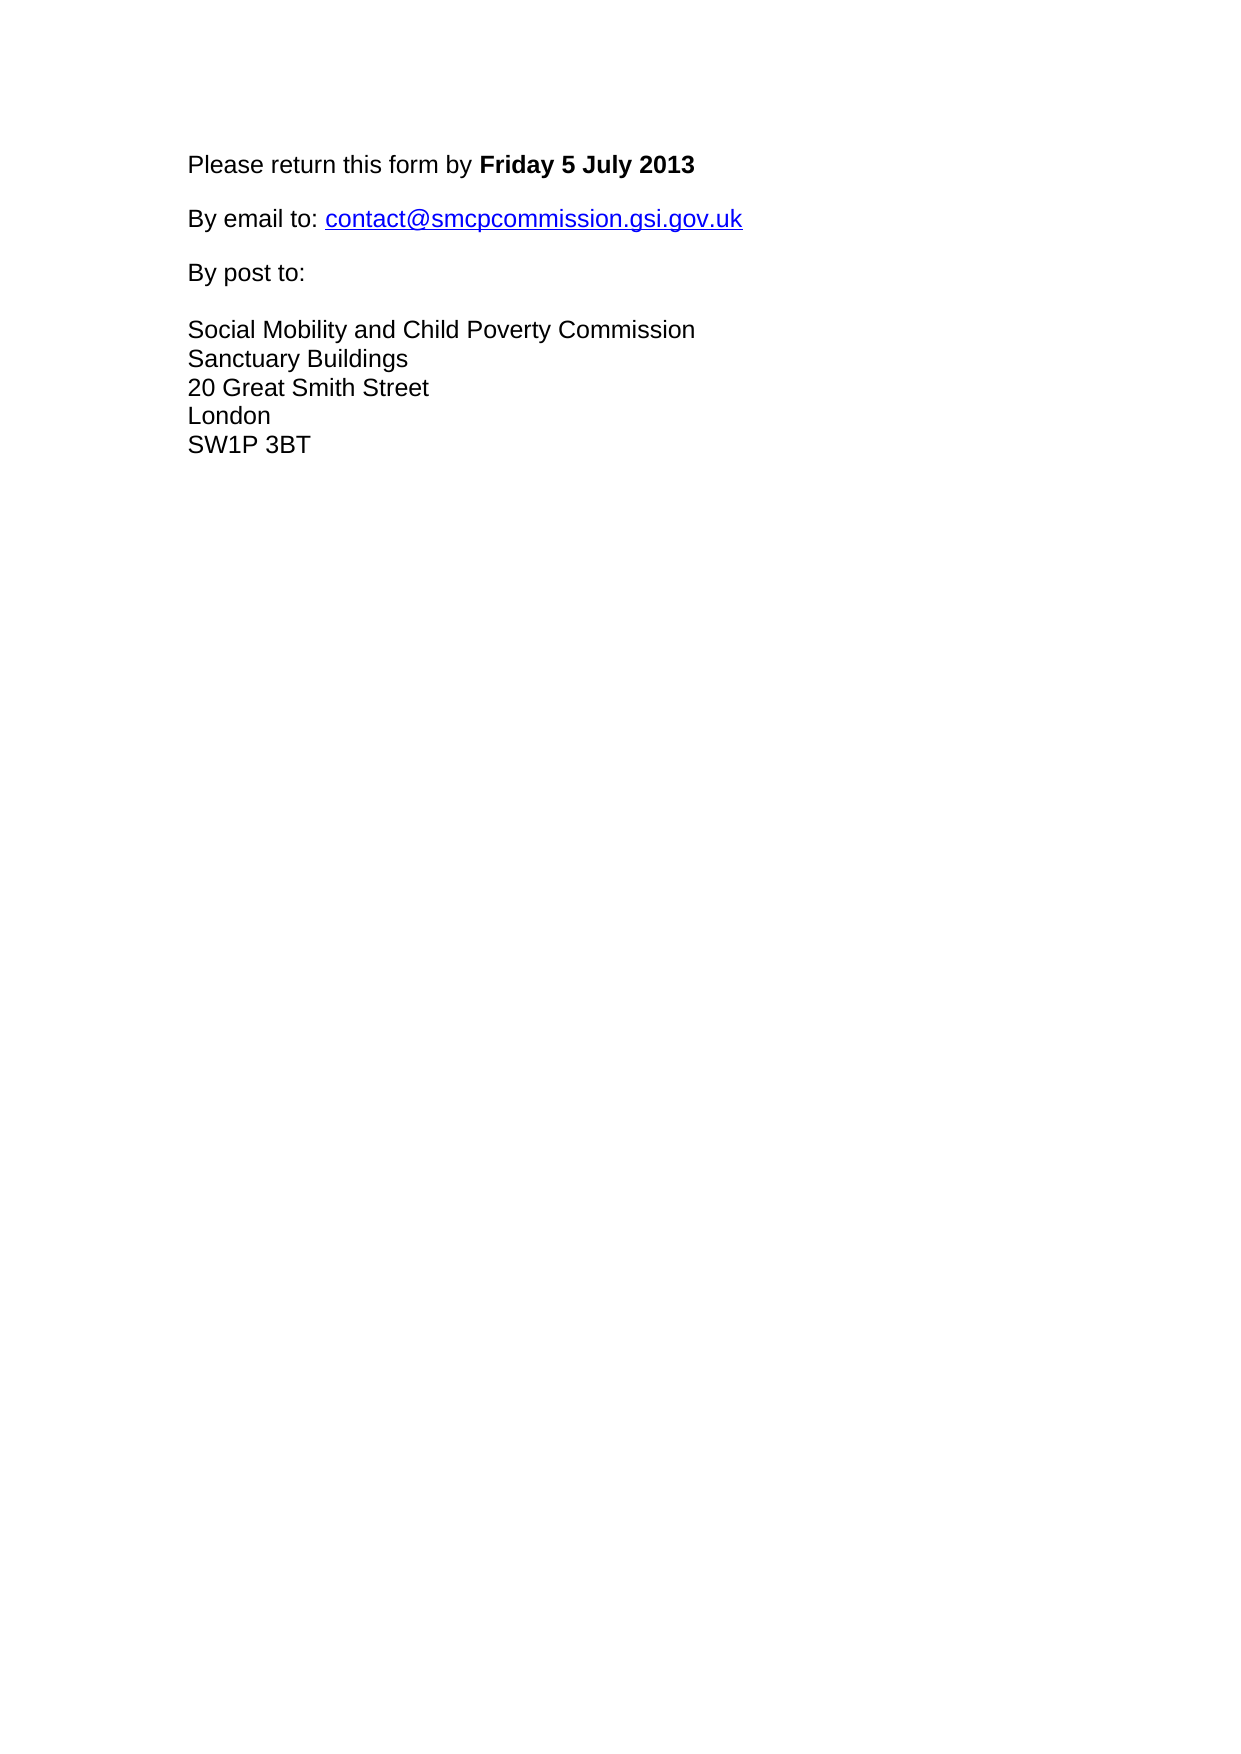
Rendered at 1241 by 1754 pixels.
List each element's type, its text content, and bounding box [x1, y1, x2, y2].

list 20 Great Smith Street [187, 372, 1053, 401]
list SW1P 3BT [187, 430, 1053, 459]
list Social Mobility and Child Poverty Commission [187, 315, 1053, 344]
list By post to: [187, 257, 1053, 286]
list Sanctuary Buildings [187, 344, 1053, 372]
list London [187, 401, 1053, 430]
list Please return this form by Friday 5 July 2013 [187, 150, 1053, 179]
list By email to: contact@smcpcommission.gsi.gov.uk [187, 204, 1053, 232]
